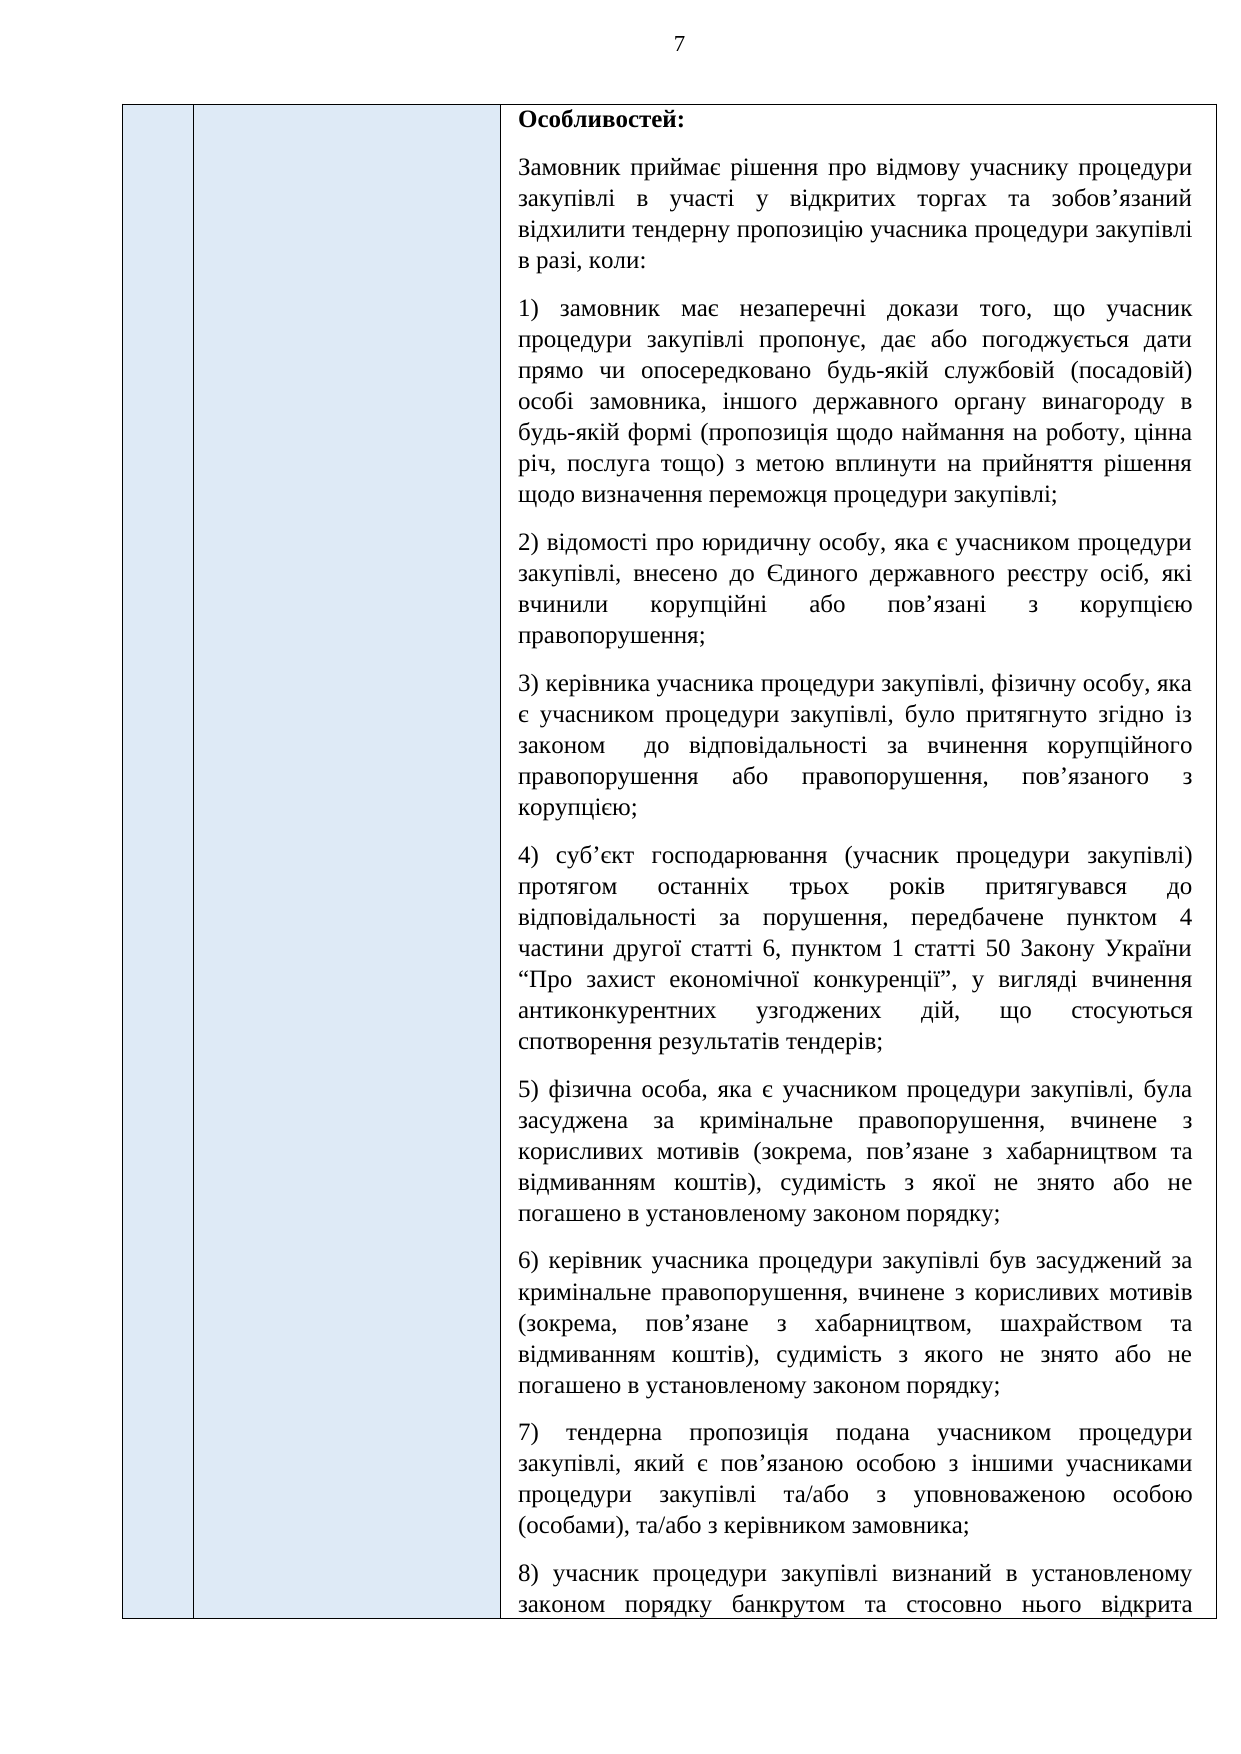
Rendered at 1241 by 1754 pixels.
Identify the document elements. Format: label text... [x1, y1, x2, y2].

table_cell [194, 105, 500, 1618]
table_cell 6 [123, 105, 193, 1618]
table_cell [501, 105, 1216, 1618]
